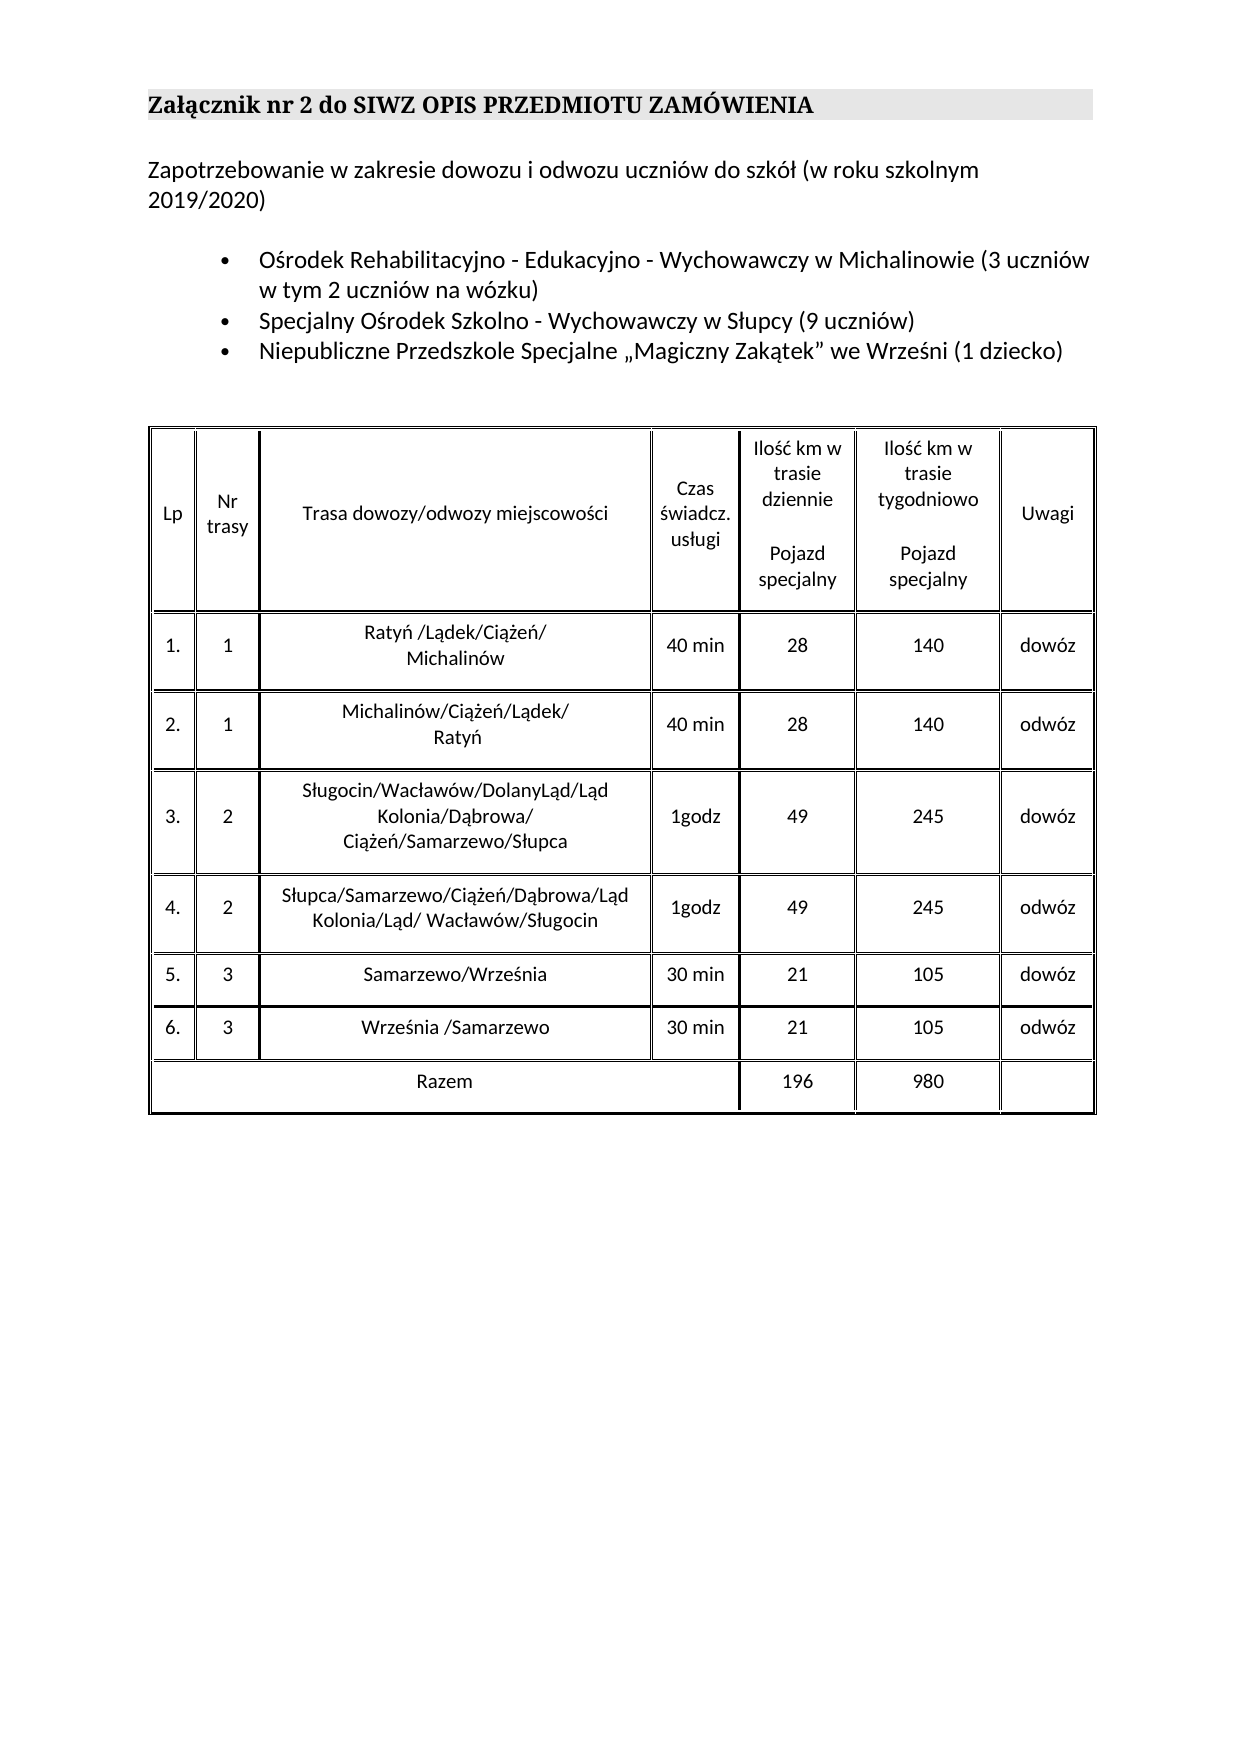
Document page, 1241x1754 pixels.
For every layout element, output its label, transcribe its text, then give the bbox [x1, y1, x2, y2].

table_cell 21 [741, 955, 854, 1005]
table_cell odwóz [1002, 689, 1094, 768]
list Niepubliczne Przedszkole Specjalne „Magiczny Zakątek” we Wrześni (1 dziecko) [221, 336, 1093, 366]
table_cell Razem [152, 1059, 739, 1112]
table_cell 105 [857, 1008, 999, 1058]
text Załącznik nr 2 do SIWZ OPIS PRZEDMIOTU ZAMÓWIENIA [148, 89, 1093, 120]
table_header Nr trasy [196, 429, 259, 610]
table_cell 40 min [653, 693, 738, 768]
table_cell 140 [857, 614, 999, 689]
text Zapotrzebowanie w zakresie dowozu i odwozu uczniów do szkół (w roku szkolnym 2019/2020) [148, 154, 1093, 215]
table_header Uwagi [1001, 429, 1093, 610]
table_cell 40 min [653, 614, 738, 689]
table_cell 2. [152, 689, 194, 768]
table_cell 140 [857, 693, 999, 768]
table_cell [1001, 1059, 1094, 1112]
table_cell Samarzewo/Września [261, 955, 650, 1005]
table_cell 21 [741, 1008, 854, 1058]
table_cell dowóz [1002, 768, 1094, 872]
table_cell 980 [856, 1062, 1001, 1112]
table_cell 3 [197, 1008, 258, 1058]
table_cell Sługocin/Wacławów/DolanyLąd/Ląd Kolonia/Dąbrowa/ Ciążeń/Samarzewo/Słupca [261, 772, 650, 872]
table_cell 245 [857, 772, 999, 872]
table_cell 1godz [653, 772, 738, 872]
list Specjalny Ośrodek Szkolno - Wychowawczy w Słupcy (9 uczniów) [221, 305, 1093, 336]
table_header Trasa dowozy/odwozy miejscowości [259, 429, 651, 610]
table_cell 4. [152, 873, 194, 951]
table_cell 49 [741, 772, 854, 872]
table_cell 1 [197, 614, 258, 689]
table_cell Słupca/Samarzewo/Ciążeń/Dąbrowa/Ląd Kolonia/Ląd/ Wacławów/Sługocin [261, 876, 650, 951]
table_cell Września /Samarzewo [261, 1008, 650, 1058]
table_cell 30 min [653, 1008, 738, 1058]
table_cell 5. [152, 951, 194, 1005]
table_cell 30 min [653, 955, 738, 1005]
table_cell 49 [741, 876, 854, 951]
table_cell 245 [857, 876, 999, 951]
table_cell Michalinów/Ciążeń/Lądek/ Ratyń [261, 693, 650, 768]
table_header Ilość km w trasie tygodniowo Pojazd specjalny [856, 429, 1001, 610]
table_cell 1. [152, 610, 194, 689]
table_cell 2 [197, 772, 258, 872]
table_cell 1godz [653, 876, 738, 951]
table_header Lp [152, 429, 196, 610]
table_header Ilość km w trasie dziennie Pojazd specjalny [739, 429, 856, 610]
table_cell 3 [197, 955, 258, 1005]
list Ośrodek Rehabilitacyjno - Edukacyjno - Wychowawczy w Michalinowie (3 uczniów w tym 2 uczniów na wózku) [221, 244, 1093, 305]
table_cell 28 [741, 614, 854, 689]
table_cell 3. [152, 768, 194, 872]
table_cell 196 [739, 1062, 856, 1112]
table_cell 1 [197, 693, 258, 768]
table_cell odwóz [1002, 873, 1094, 951]
table_cell dowóz [1002, 951, 1094, 1005]
table_cell odwóz [1002, 1005, 1093, 1058]
table_cell 2 [197, 876, 258, 951]
table_header Czas świadcz. usługi [651, 429, 739, 610]
table_cell 6. [152, 1005, 194, 1058]
table_cell dowóz [1002, 610, 1094, 689]
table_cell Ratyń /Lądek/Ciążeń/ Michalinów [261, 614, 650, 689]
table_cell 105 [857, 955, 999, 1005]
table_cell 28 [741, 693, 854, 768]
